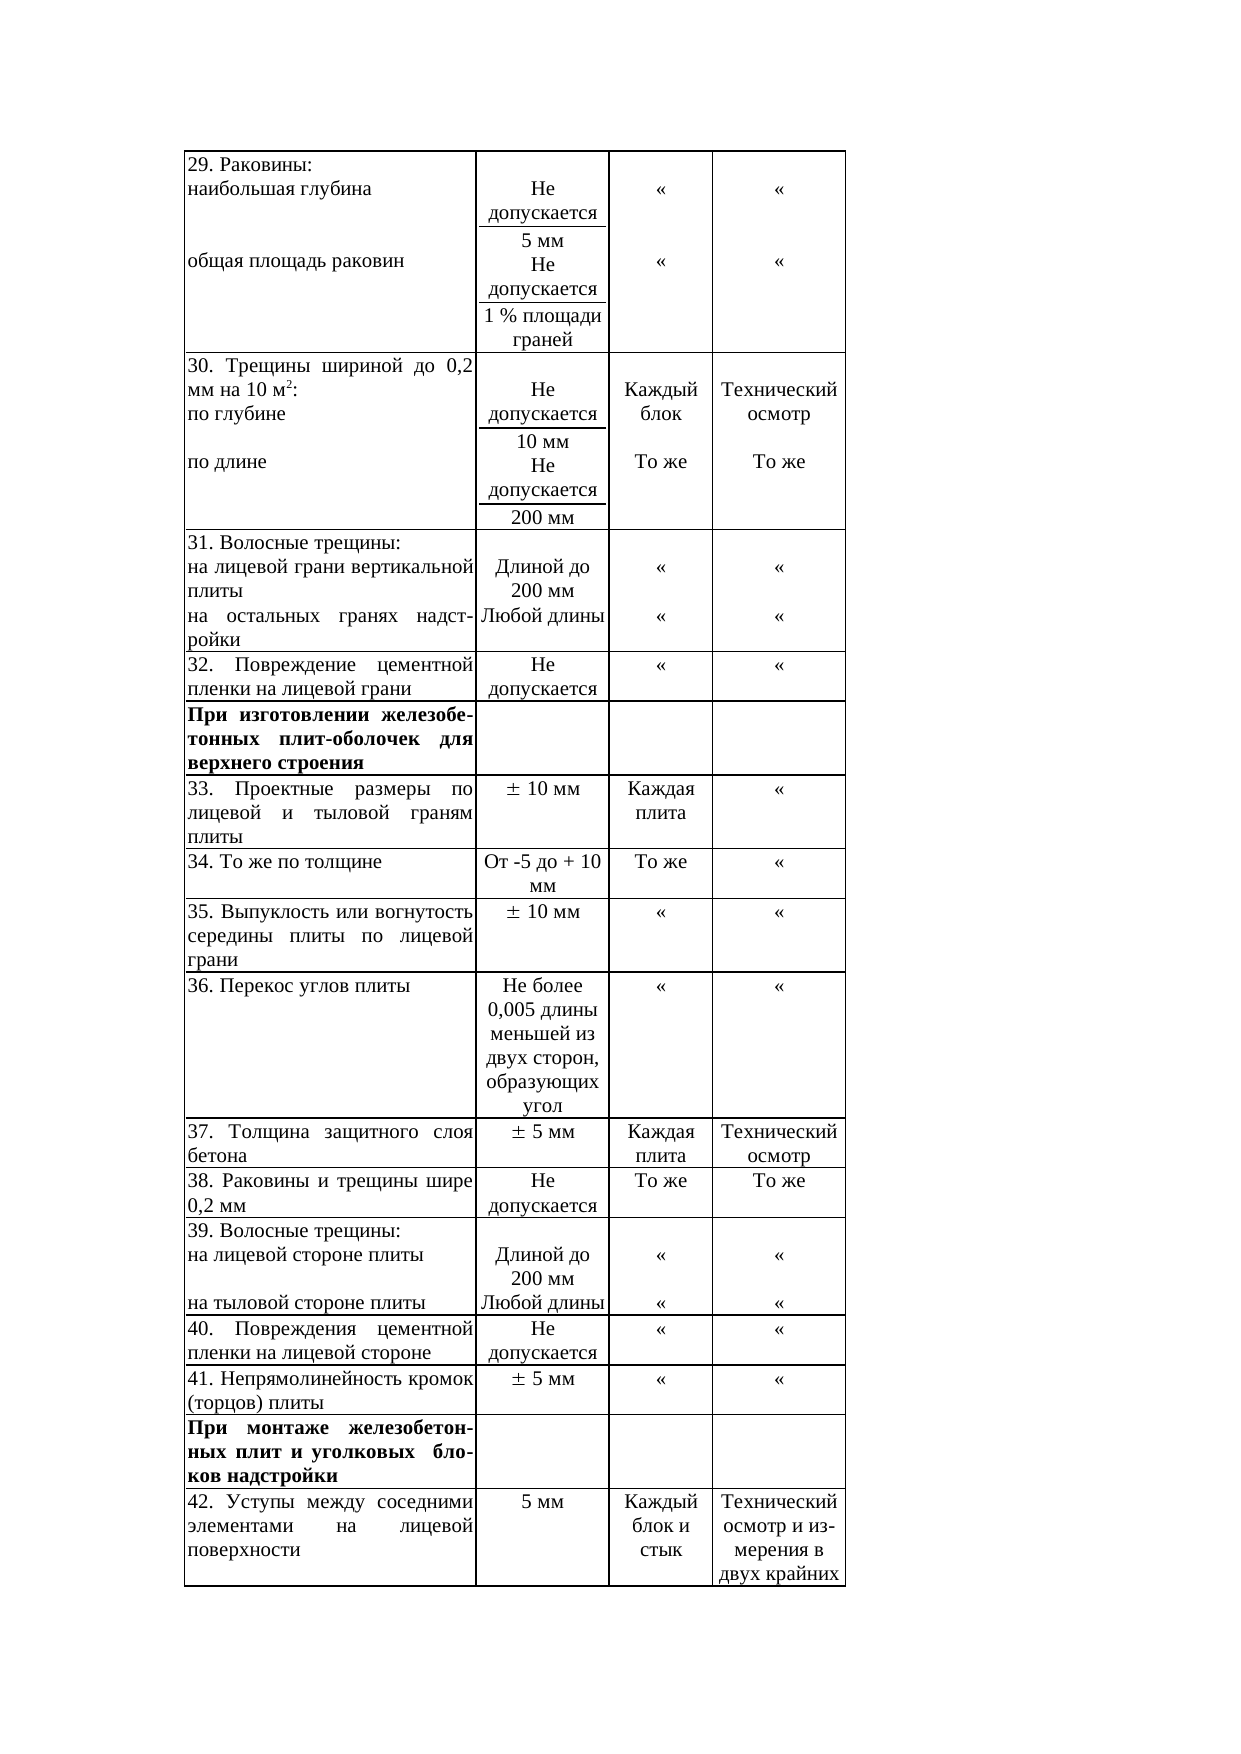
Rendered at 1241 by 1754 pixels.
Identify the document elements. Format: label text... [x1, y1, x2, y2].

table_cell Не допускается [477, 652, 608, 700]
table_cell 5 мм [477, 1489, 608, 1585]
table_cell 41. Непрямолинейность кромок (торцов) плиты [185, 1365, 475, 1414]
table_cell Каждая плита [610, 776, 712, 848]
table_cell Каждая плита [610, 1119, 712, 1167]
table_cell [610, 702, 712, 774]
table_cell Длиной до 200 мм Любой длины [477, 1218, 608, 1314]
table_cell « « [713, 530, 845, 651]
table_cell « [713, 1316, 845, 1364]
table_cell « « [610, 1218, 712, 1314]
table_cell « [713, 1366, 845, 1414]
table_cell 39. Волосные трещины: на лицевой стороне плиты на тыловой стороне плиты [185, 1218, 475, 1314]
table_cell При монтаже железобетонных плит и уголковых блоков надстройки [185, 1415, 475, 1487]
table_cell 5 мм [477, 1119, 608, 1167]
table_cell 37. Толщина защитного слоя бетона [185, 1118, 475, 1167]
table_cell « « [713, 1218, 845, 1314]
table_cell « [713, 776, 845, 848]
table_cell « [713, 652, 845, 700]
table_cell Каждый блок и стык [610, 1489, 712, 1585]
table_cell Не более 0,005 длины меньшей из двух сторон, образующих угол [477, 973, 608, 1117]
table_cell « [713, 899, 845, 971]
table_cell Не допускается [477, 1168, 608, 1216]
table_cell 34. То же по толщине [185, 849, 475, 897]
table_cell То же [713, 1168, 845, 1216]
table_cell Технический осмотр [713, 1119, 845, 1167]
table_cell [477, 702, 608, 774]
table_cell То же [610, 1168, 712, 1216]
table_cell При изготовлении железобетонных плит-оболочек для верхнего строения [185, 701, 475, 774]
table_cell 35. Выпуклость или вогнутость середины плиты по лицевой грани [185, 899, 475, 971]
table_cell « [713, 849, 845, 897]
table_cell « [610, 1316, 712, 1364]
table_cell То же [610, 849, 712, 897]
table_cell 30. Трещины шириной до 0,2 мм на 10 м2: по глубине по длине [185, 353, 475, 529]
table_cell 38. Раковины и трещины шире 0,2 мм [185, 1168, 475, 1216]
table_cell « [610, 1366, 712, 1414]
table_cell [477, 1415, 608, 1487]
table_cell 10 мм [477, 776, 608, 848]
table_cell 10 мм [477, 899, 608, 971]
table_cell Не допускается 5 мм Не допускается 1 % площади граней [477, 152, 608, 351]
table_cell 31. Волосные трещины: на лицевой грани вертикальной плиты на остальных гранях надстройки [185, 530, 475, 651]
table_cell Не допускается [477, 1316, 608, 1364]
table_cell 32. Повреждение цементной пленки на лицевой грани [185, 652, 475, 700]
table_cell [610, 1415, 712, 1487]
table_cell От -5 до + 10 мм [477, 849, 608, 897]
table_cell Технический осмотр То же [713, 353, 845, 529]
table_cell « « [610, 152, 712, 351]
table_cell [185, 1489, 475, 1585]
table_cell Каждый блок То же [610, 353, 712, 529]
table_cell 5 мм [477, 1366, 608, 1414]
table_cell [713, 1415, 845, 1487]
table_cell « [610, 899, 712, 971]
table_cell 29. Раковины: наибольшая глубина общая площадь раковин [185, 152, 475, 351]
table_cell Не допускается 10 мм Не допускается 200 мм [477, 353, 608, 529]
table_cell Длиной до 200 мм Любой длины [477, 530, 608, 651]
table_cell « [610, 652, 712, 700]
table_cell 33. Проектные размеры по лицевой и тыловой граням плиты [185, 775, 475, 848]
table_cell [713, 702, 845, 774]
table_cell « [610, 973, 712, 1117]
table_cell « « [713, 152, 845, 351]
table_cell « « [610, 530, 712, 651]
table_cell 40. Повреждения цементной пленки на лицевой стороне [185, 1315, 475, 1364]
table_cell « [713, 973, 845, 1117]
table_cell 36. Перекос углов плиты [185, 972, 475, 1117]
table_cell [713, 1489, 845, 1585]
